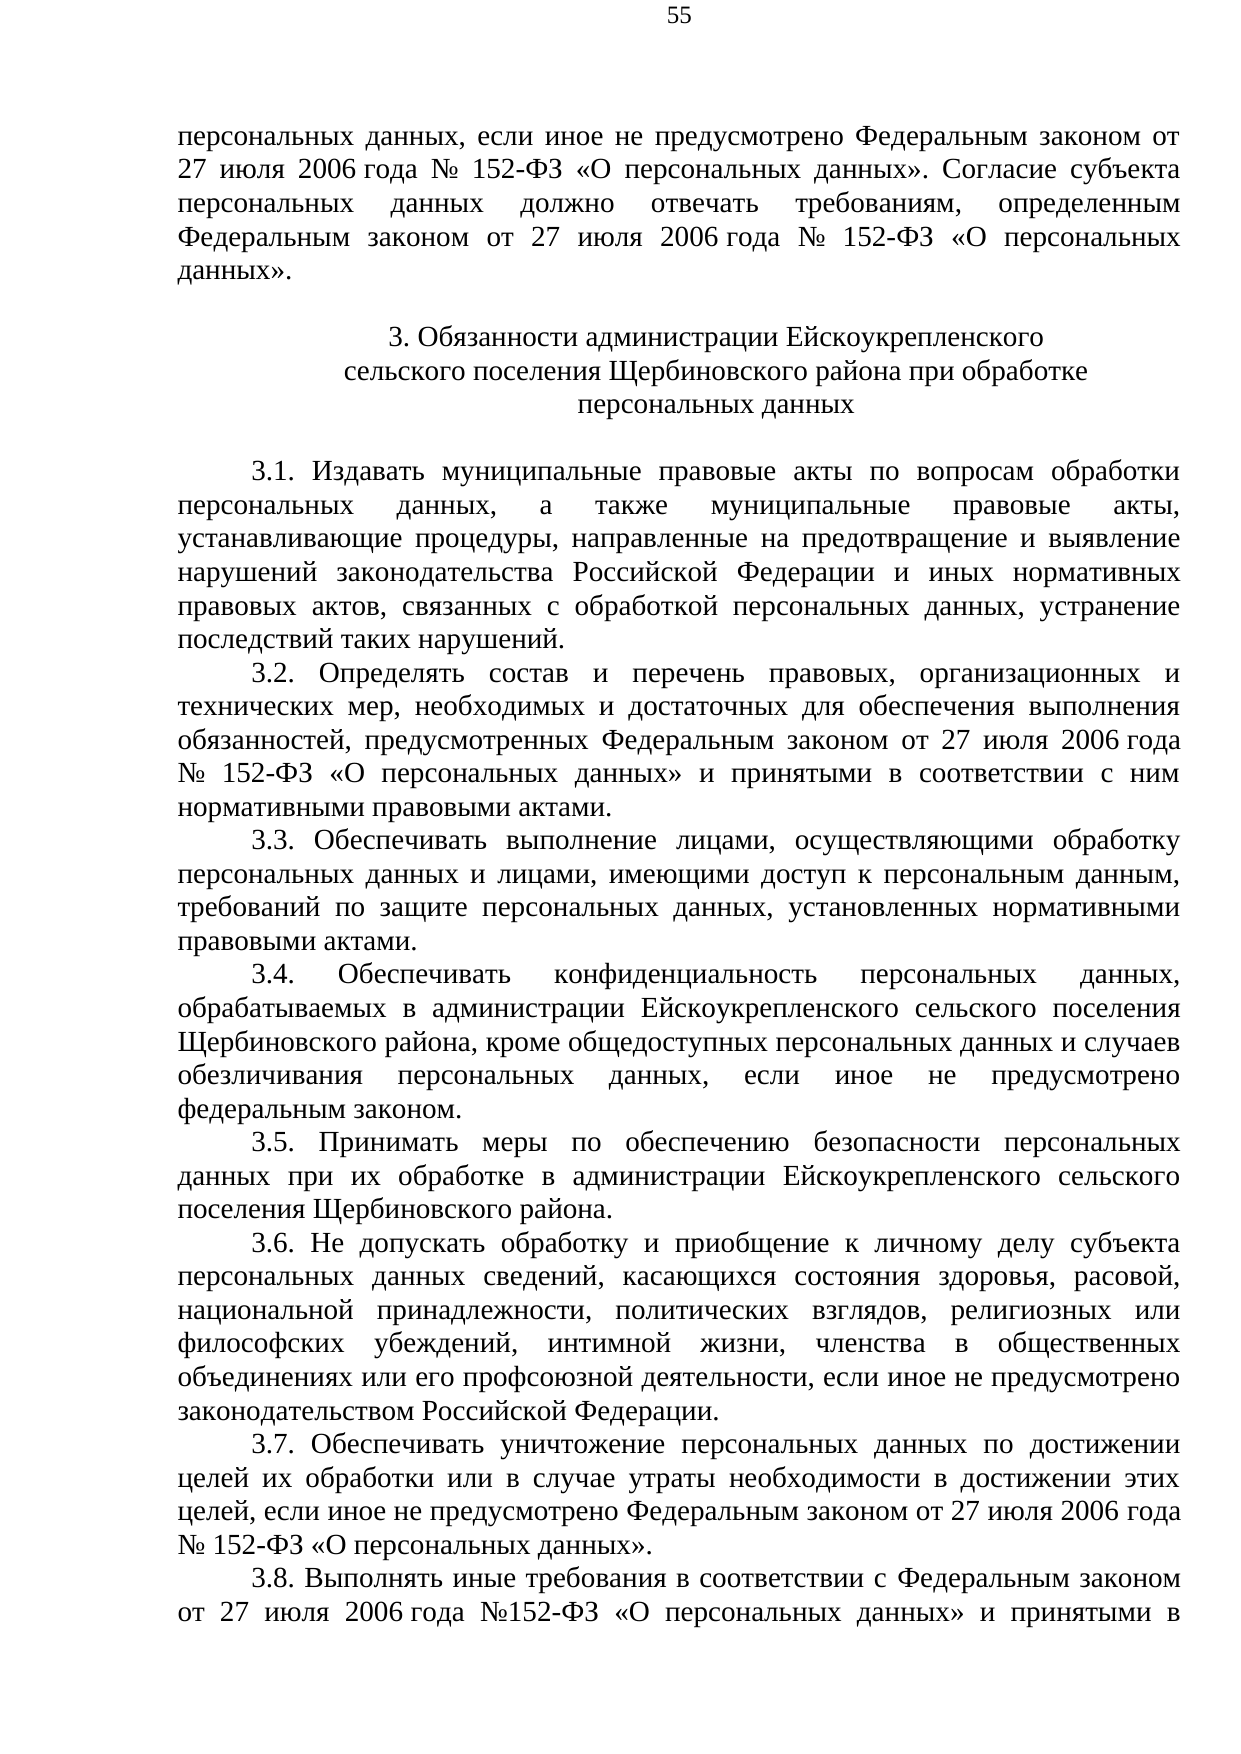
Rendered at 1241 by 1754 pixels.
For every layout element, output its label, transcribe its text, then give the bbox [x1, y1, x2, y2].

text 3. Обязанности администрации Ейскоукрепленского [177, 319, 1181, 353]
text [177, 1560, 1181, 1627]
text 3.5. Принимать меры по обеспечению безопасности персональных данных при их обработке в администрации Ейскоукрепленского сельского поселения Щербиновского района. [177, 1124, 1181, 1225]
text 3.1. Издавать муниципальные правовые акты по вопросам обработки персональных данных, а также муниципальные правовые акты, устанавливающие процедуры, направленные на предотвращение и выявление нарушений законодательства Российской Федерации и иных нормативных правовых актов, связанных с обработкой персональных данных, устранение последствий таких нарушений. [177, 453, 1181, 655]
text 3.6. Не допускать обработку и приобщение к личному делу субъекта персональных данных сведений, касающихся состояния здоровья, расовой, национальной принадлежности, политических взглядов, религиозных или философских убеждений, интимной жизни, членства в общественных объединениях или его профсоюзной деятельности, если иное не предусмотрено законодательством Российской Федерации. [177, 1225, 1181, 1426]
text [177, 118, 1181, 286]
text 3.3. Обеспечивать выполнение лицами, осуществляющими обработку персональных данных и лицами, имеющими доступ к персональным данным, требований по защите персональных данных, установленных нормативными правовыми актами. [177, 822, 1181, 957]
text 3.2. Определять состав и перечень правовых, организационных и технических мер, необходимых и достаточных для обеспечения выполнения обязанностей, предусмотренных Федеральным законом от 27 июля 2006 года № 152-ФЗ «О персональных данных» и принятыми в соответствии с ним нормативными правовыми актами. [177, 655, 1181, 822]
text 3.4. Обеспечивать конфиденциальность персональных данных, обрабатываемых в администрации Ейскоукрепленского сельского поселения Щербиновского района, кроме общедоступных персональных данных и случаев обезличивания персональных данных, если иное не предусмотрено федеральным законом. [177, 957, 1181, 1124]
text персональных данных [177, 386, 1181, 420]
text 3.7. Обеспечивать уничтожение персональных данных по достижении целей их обработки или в случае утраты необходимости в достижении этих целей, если иное не предусмотрено Федеральным законом от 27 июля 2006 года № 152-ФЗ «О персональных данных». [177, 1426, 1181, 1560]
text сельского поселения Щербиновского района при обработке [177, 353, 1181, 386]
